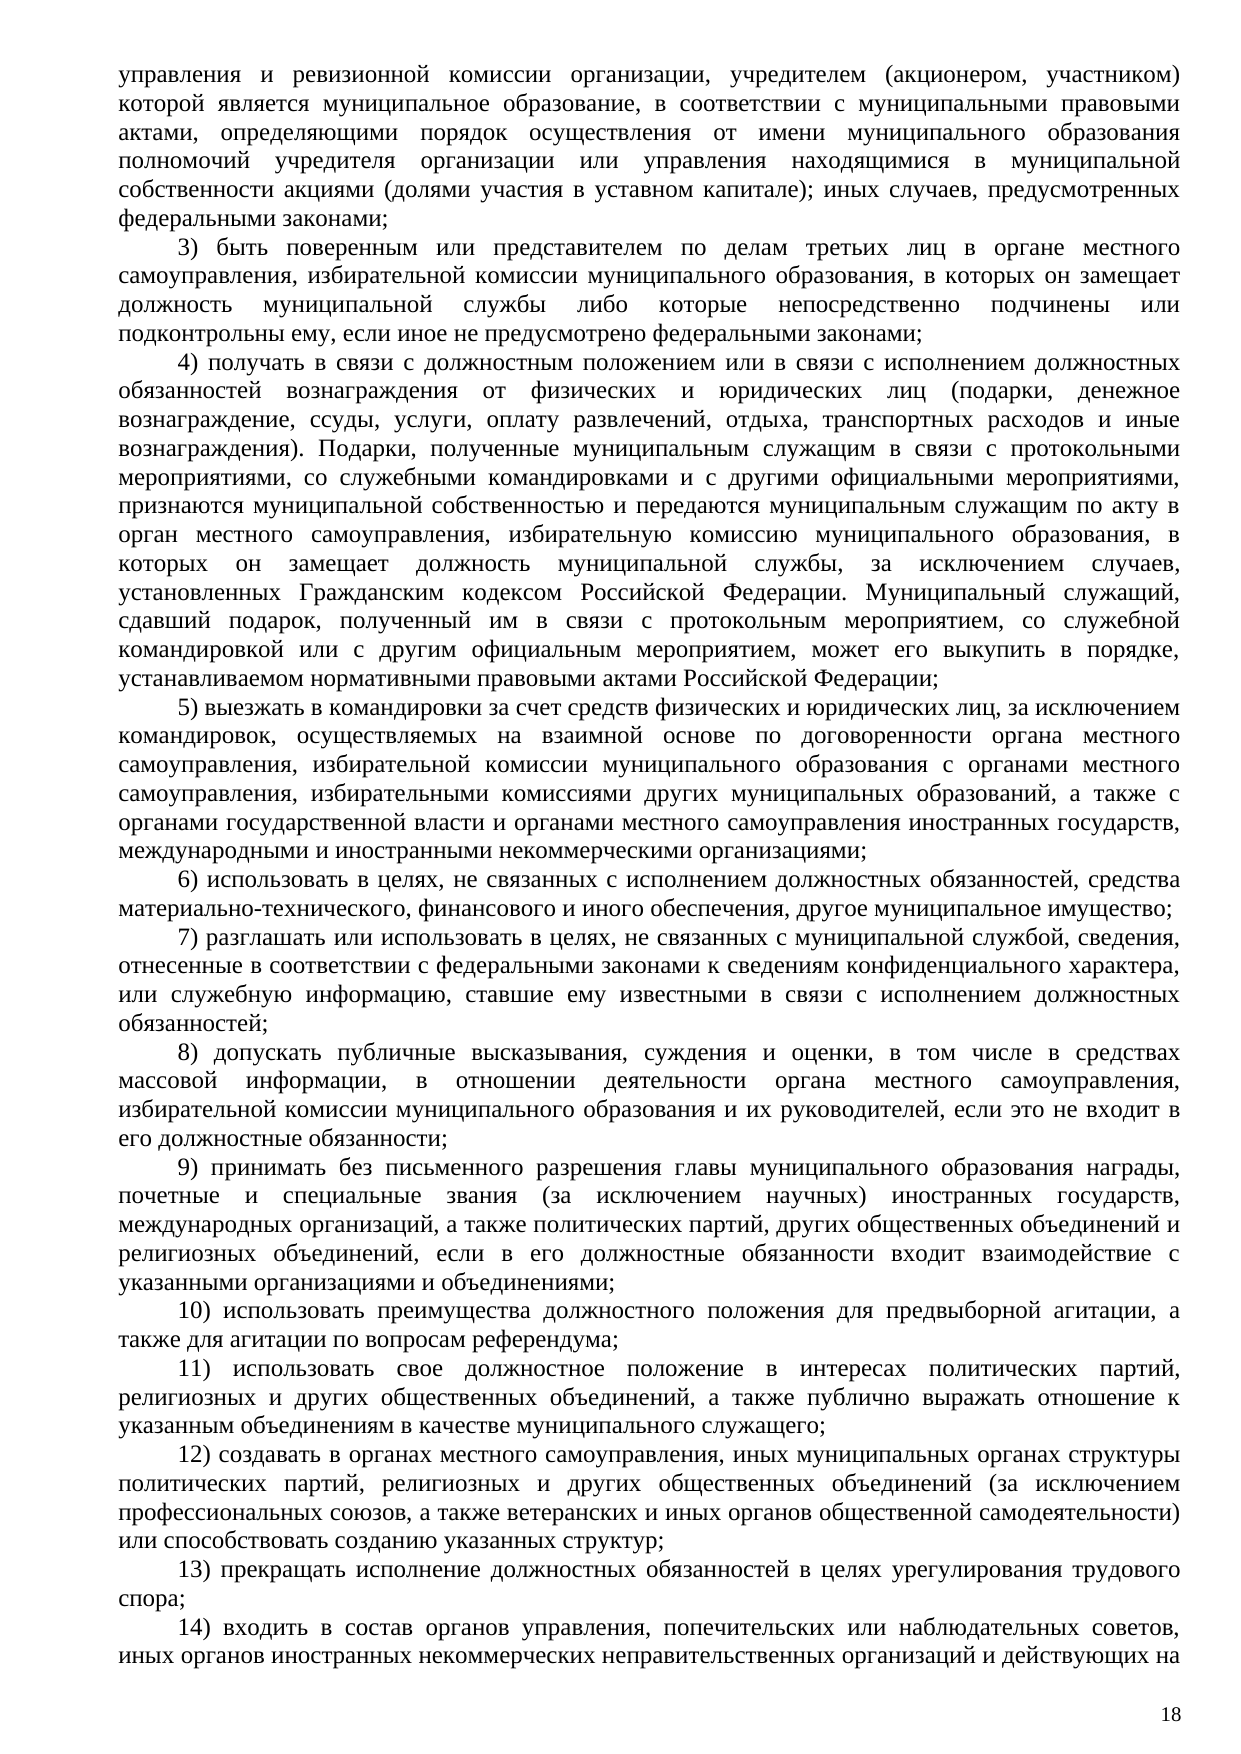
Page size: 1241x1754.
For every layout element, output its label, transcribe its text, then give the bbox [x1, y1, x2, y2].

text 10) использовать преимущества должностного положения для предвыборной агитации, а также для агитации по вопросам референдума; [118, 1295, 1181, 1353]
text 7) разглашать или использовать в целях, не связанных с муниципальной службой, сведения, отнесенные в соответствии с федеральными законами к сведениям конфиденциального характера, или служебную информацию, ставшие ему известными в связи с исполнением должностных обязанностей; [118, 922, 1181, 1037]
text 13) прекращать исполнение должностных обязанностей в целях урегулирования трудового спора; [118, 1554, 1181, 1612]
text 4) получать в связи с должностным положением или в связи с исполнением должностных обязанностей вознаграждения от физических и юридических лиц (подарки, денежное вознаграждение, ссуды, услуги, оплату развлечений, отдыха, транспортных расходов и иные вознаграждения). Подарки, полученные муниципальным служащим в связи с протокольными мероприятиями, со служебными командировками и с другими официальными мероприятиями, признаются муниципальной собственностью и передаются муниципальным служащим по акту в орган местного самоуправления, избирательную комиссию муниципального образования, в которых он замещает должность муниципальной службы, за исключением случаев, установленных Гражданским кодексом Российской Федерации. Муниципальный служащий, сдавший подарок, полученный им в связи с протокольным мероприятием, со служебной командировкой или с другим официальным мероприятием, может его выкупить в порядке, устанавливаемом нормативными правовыми актами Российской Федерации; [118, 347, 1181, 692]
text 8) допускать публичные высказывания, суждения и оценки, в том числе в средствах массовой информации, в отношении деятельности органа местного самоуправления, избирательной комиссии муниципального образования и их руководителей, если это не входит в его должностные обязанности; [118, 1037, 1181, 1152]
text 6) использовать в целях, не связанных с исполнением должностных обязанностей, средства материально-технического, финансового и иного обеспечения, другое муниципальное имущество; [118, 864, 1181, 922]
text 12) создавать в органах местного самоуправления, иных муниципальных органах структуры политических партий, религиозных и других общественных объединений (за исключением профессиональных союзов, а также ветеранских и иных органов общественной самодеятельности) или способствовать созданию указанных структур; [118, 1439, 1181, 1554]
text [118, 59, 1181, 232]
text 5) выезжать в командировки за счет средств физических и юридических лиц, за исключением командировок, осуществляемых на взаимной основе по договоренности органа местного самоуправления, избирательной комиссии муниципального образования с органами местного самоуправления, избирательными комиссиями других муниципальных образований, а также с органами государственной власти и органами местного самоуправления иностранных государств, международными и иностранными некоммерческими организациями; [118, 692, 1181, 864]
text 9) принимать без письменного разрешения главы муниципального образования награды, почетные и специальные звания (за исключением научных) иностранных государств, международных организаций, а также политических партий, других общественных объединений и религиозных объединений, если в его должностные обязанности входит взаимодействие с указанными организациями и объединениями; [118, 1152, 1181, 1295]
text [118, 1612, 1181, 1669]
text 3) быть поверенным или представителем по делам третьих лиц в органе местного самоуправления, избирательной комиссии муниципального образования, в которых он замещает должность муниципальной службы либо которые непосредственно подчинены или подконтрольны ему, если иное не предусмотрено федеральными законами; [118, 232, 1181, 347]
text 11) использовать свое должностное положение в интересах политических партий, религиозных и других общественных объединений, а также публично выражать отношение к указанным объединениям в качестве муниципального служащего; [118, 1353, 1181, 1439]
